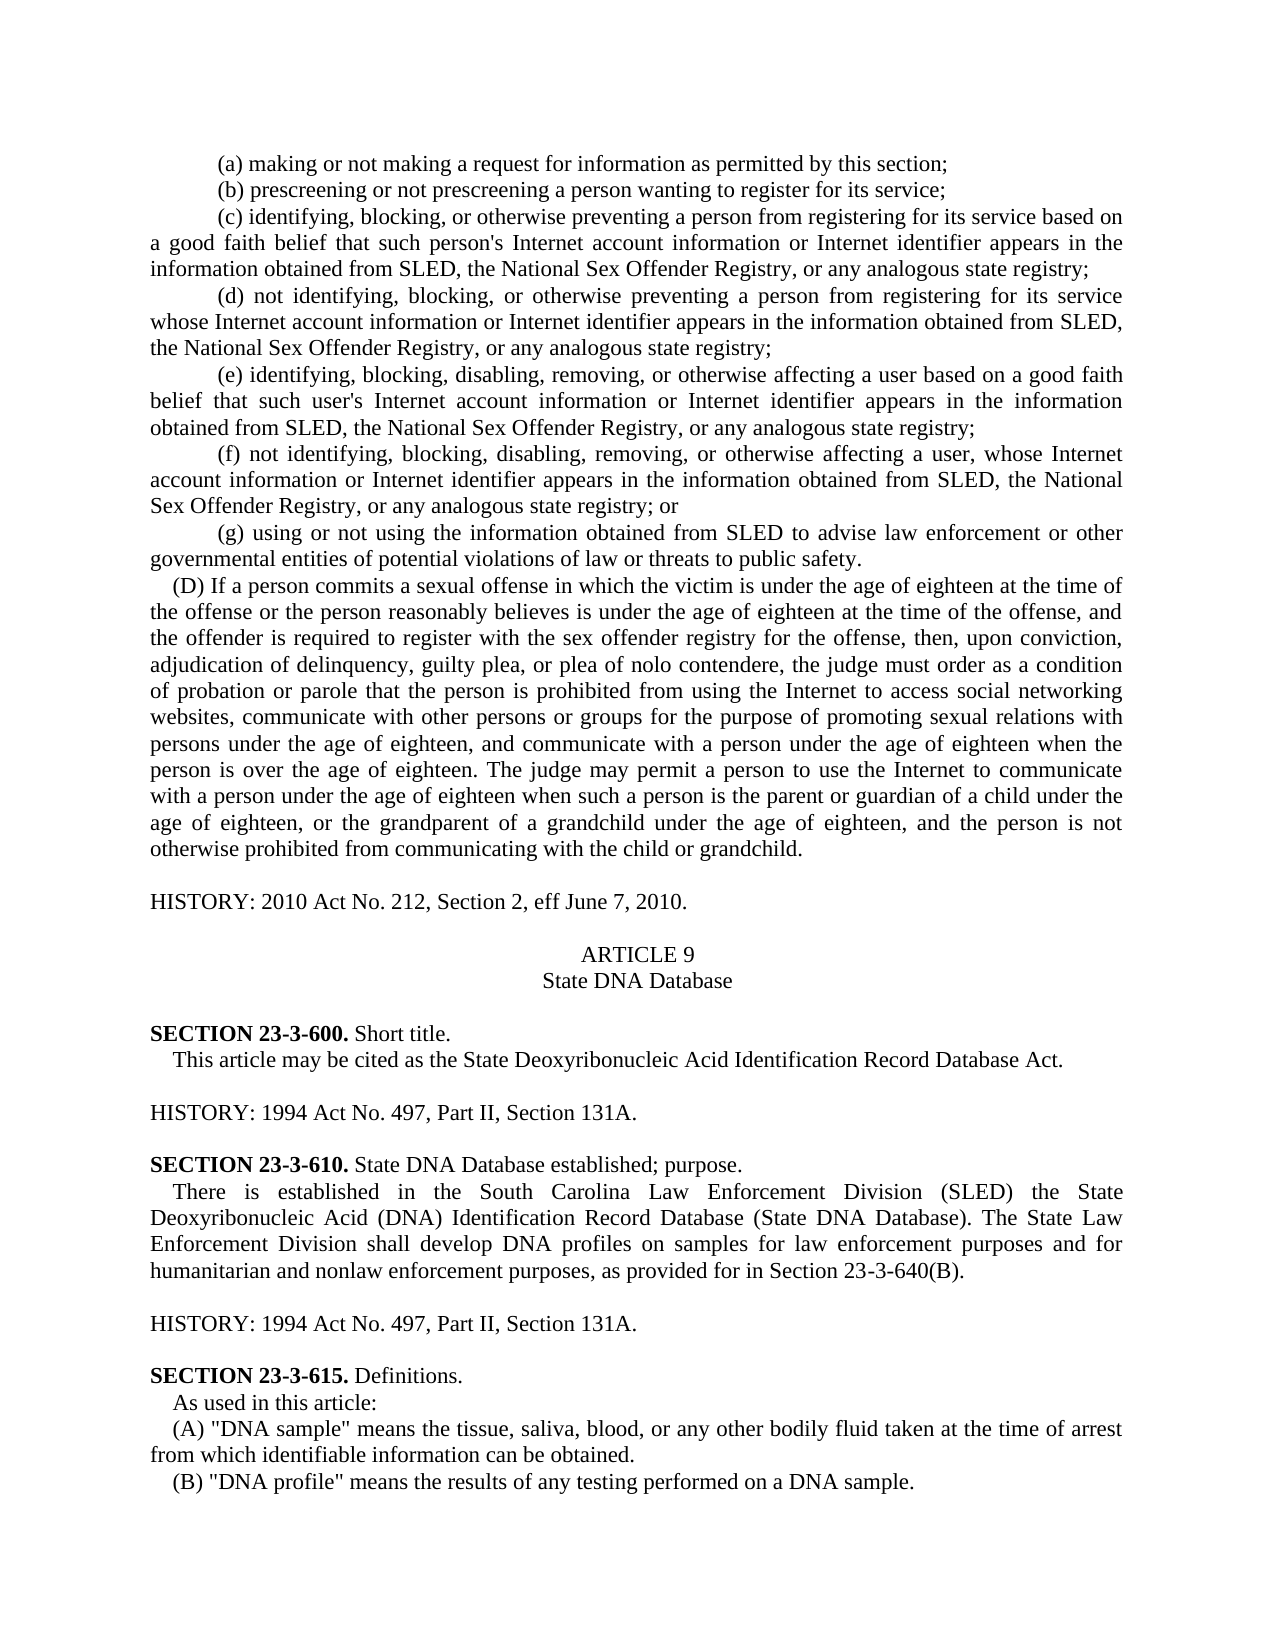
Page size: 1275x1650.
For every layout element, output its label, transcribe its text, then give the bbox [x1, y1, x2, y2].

text (c) identifying, blocking, or otherwise preventing a person from registering for its service based on a good faith belief that such person's Internet account information or Internet identifier appears in the information obtained from SLED, the National Sex Offender Registry, or any analogous state registry; [150, 203, 1125, 282]
text SECTION 23-3-615. Definitions. [150, 1362, 1125, 1389]
text (A) "DNA sample" means the tissue, saliva, blood, or any other bodily fluid taken at the time of arrest from which identifiable information can be obtained. [150, 1415, 1125, 1468]
text SECTION 23-3-600. Short title. [150, 1020, 1125, 1046]
text This article may be cited as the State Deoxyribonucleic Acid Identification Record Database Act. [150, 1046, 1125, 1072]
text HISTORY: 2010 Act No. 212, Section 2, eff June 7, 2010. [150, 888, 1125, 914]
text (f) not identifying, blocking, disabling, removing, or otherwise affecting a user, whose Internet account information or Internet identifier appears in the information obtained from SLED, the National Sex Offender Registry, or any analogous state registry; or [150, 440, 1125, 519]
text (g) using or not using the information obtained from SLED to advise law enforcement or other governmental entities of potential violations of law or threats to public safety. [150, 519, 1125, 572]
text (e) identifying, blocking, disabling, removing, or otherwise affecting a user based on a good faith belief that such user's Internet account information or Internet identifier appears in the information obtained from SLED, the National Sex Offender Registry, or any analogous state registry; [150, 361, 1125, 440]
text HISTORY: 1994 Act No. 497, Part II, Section 131A. [150, 1309, 1125, 1336]
text ARTICLE 9 [150, 941, 1125, 967]
text (d) not identifying, blocking, or otherwise preventing a person from registering for its service whose Internet account information or Internet identifier appears in the information obtained from SLED, the National Sex Offender Registry, or any analogous state registry; [150, 282, 1125, 361]
text (a) making or not making a request for information as permitted by this section; [150, 150, 1125, 176]
text (b) prescreening or not prescreening a person wanting to register for its service; [150, 176, 1125, 203]
text (B) "DNA profile" means the results of any testing performed on a DNA sample. [150, 1468, 1125, 1494]
text State DNA Database [150, 967, 1125, 993]
text As used in this article: [150, 1389, 1125, 1415]
text There is established in the South Carolina Law Enforcement Division (SLED) the State Deoxyribonucleic Acid (DNA) Identification Record Database (State DNA Database). The State Law Enforcement Division shall develop DNA profiles on samples for law enforcement purposes and for humanitarian and nonlaw enforcement purposes, as provided for in Section 23-3-640(B). [150, 1178, 1125, 1283]
text SECTION 23-3-610. State DNA Database established; purpose. [150, 1151, 1125, 1178]
text (D) If a person commits a sexual offense in which the victim is under the age of eighteen at the time of the offense or the person reasonably believes is under the age of eighteen at the time of the offense, and the offender is required to register with the sex offender registry for the offense, then, upon conviction, adjudication of delinquency, guilty plea, or plea of nolo contendere, the judge must order as a condition of probation or parole that the person is prohibited from using the Internet to access social networking websites, communicate with other persons or groups for the purpose of promoting sexual relations with persons under the age of eighteen, and communicate with a person under the age of eighteen when the person is over the age of eighteen. The judge may permit a person to use the Internet to communicate with a person under the age of eighteen when such a person is the parent or guardian of a child under the age of eighteen, or the grandparent of a grandchild under the age of eighteen, and the person is not otherwise prohibited from communicating with the child or grandchild. [150, 572, 1125, 862]
text HISTORY: 1994 Act No. 497, Part II, Section 131A. [150, 1099, 1125, 1125]
